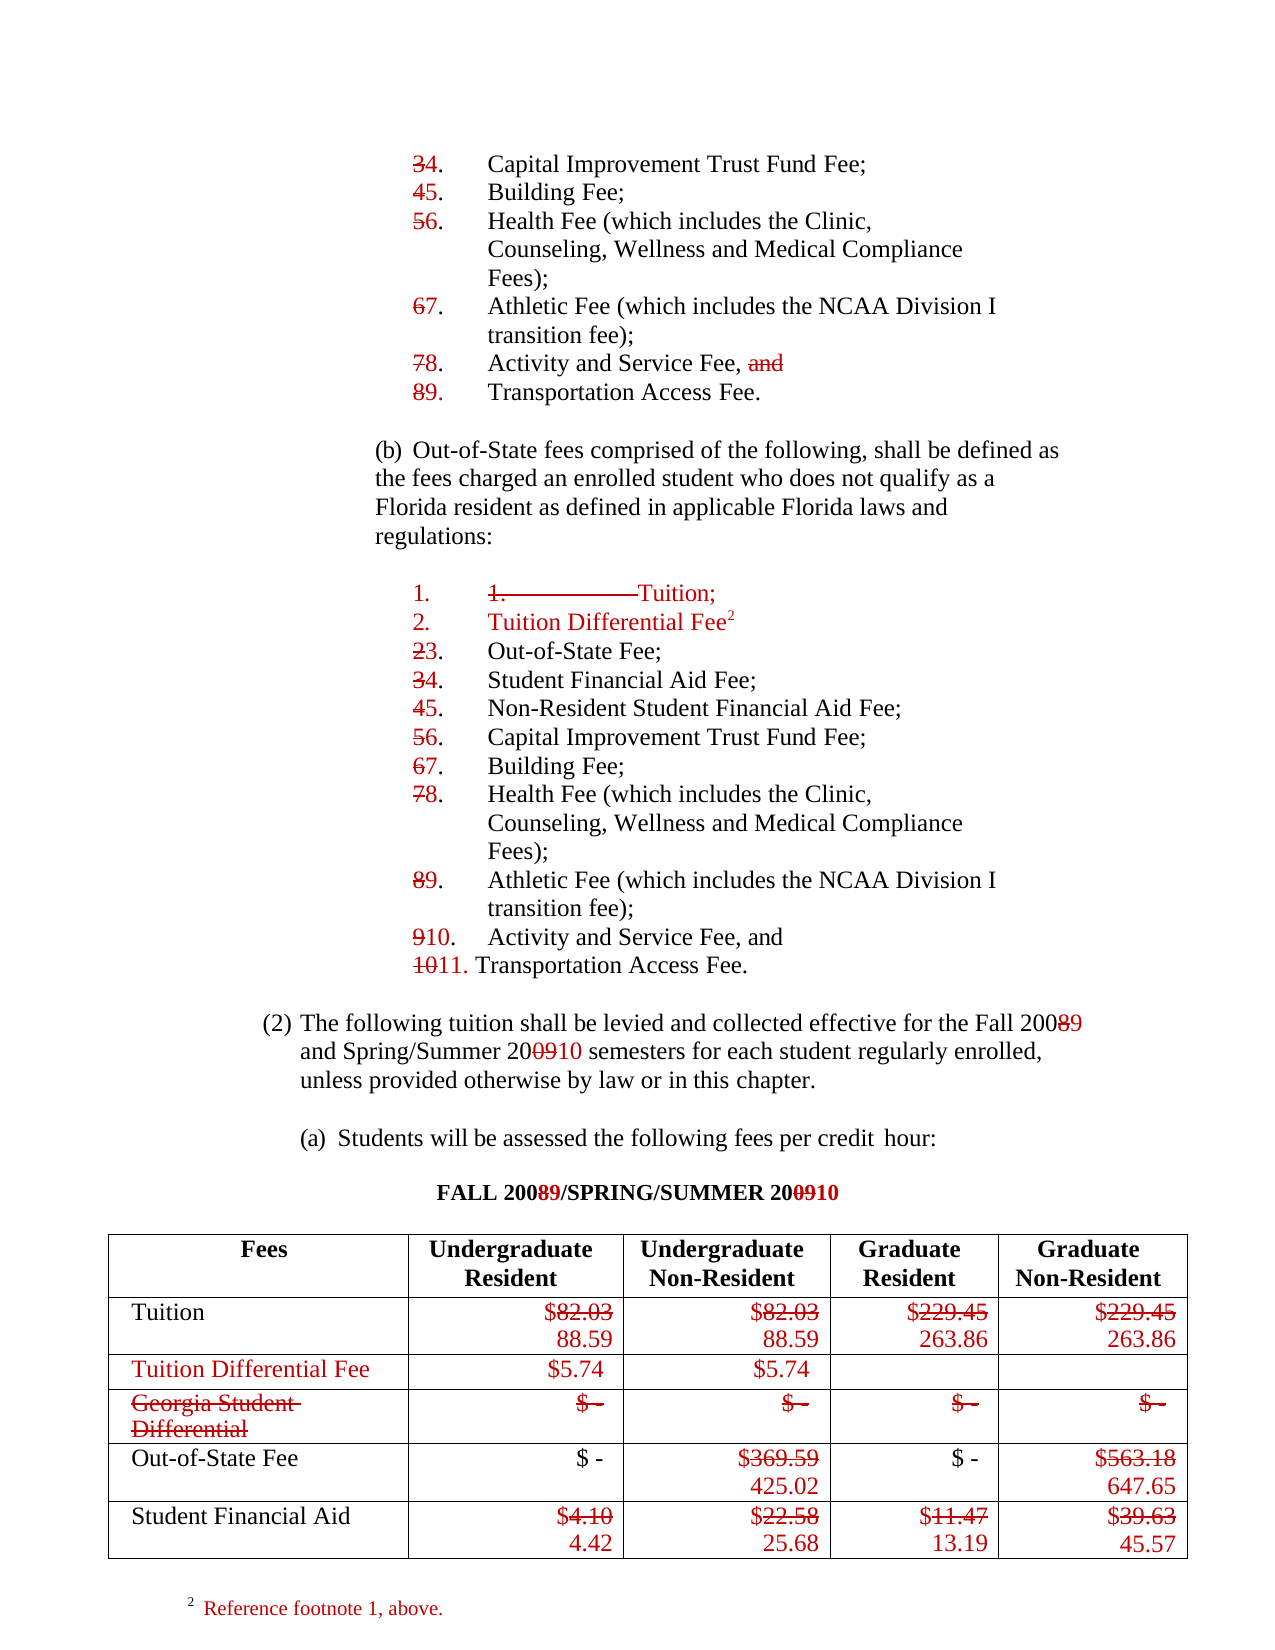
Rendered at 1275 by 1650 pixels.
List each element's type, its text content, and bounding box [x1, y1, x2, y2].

table_cell $22.58 25.68 [624, 1502, 830, 1558]
table_cell Tuition [109, 1298, 408, 1354]
list Out-of-State fees comprised of the following, shall be defined as the fees charged an enrolled student who does not qualify as a Florida resident as defined in applicable Florida laws and regulations: [375, 435, 1073, 550]
table_cell Student Financial Aid [109, 1502, 408, 1558]
table_cell $11.47 13.19 [831, 1502, 998, 1558]
text 34. Student Financial Aid Fee; [412, 665, 1110, 694]
text 56. Health Fee (which includes the Clinic, Counseling, Wellness and Medical Compliance Fees); [412, 207, 998, 291]
table_cell Georgia Student Differential [109, 1390, 408, 1443]
table_header Undergraduate Resident [409, 1235, 623, 1297]
table_cell $ - [831, 1390, 998, 1443]
table_cell $369.59 425.02 [624, 1444, 830, 1501]
table_cell $ - [624, 1390, 830, 1443]
text 89. Transportation Access Fee. [412, 377, 1110, 406]
table_cell $ - [409, 1390, 623, 1443]
table_cell $82.03 88.59 [624, 1298, 830, 1354]
table_cell $229.45 263.86 [831, 1298, 998, 1354]
text 45. Non-Resident Student Financial Aid Fee; [412, 694, 1110, 722]
table_cell $ - [409, 1444, 623, 1501]
list Students will be assessed the following fees per credit hour: [300, 1123, 1110, 1151]
table_header Graduate Non-Resident [999, 1235, 1187, 1297]
table_cell Tuition Differential Fee [109, 1355, 408, 1388]
list Tuition Differential Fee [412, 608, 1110, 636]
text FALL 20089/SPRING/SUMMER 200910 [164, 1179, 1110, 1205]
table_cell [831, 1355, 998, 1388]
table_cell $5.74 [409, 1355, 623, 1388]
text 78. Health Fee (which includes the Clinic, Counseling, Wellness and Medical Compliance Fees); [412, 780, 998, 865]
table_cell $229.45 263.86 [999, 1298, 1187, 1354]
table_cell $5.74 [624, 1355, 830, 1388]
table_cell $ - [999, 1390, 1187, 1443]
table_cell Out-of-State Fee [109, 1444, 408, 1501]
text 45. Building Fee; [412, 178, 1110, 206]
table_header Undergraduate Non-Resident [624, 1235, 830, 1297]
text 78. Activity and Service Fee, and [412, 349, 1110, 377]
table_header Fees [109, 1235, 408, 1297]
table_cell $39.63 45.57 [999, 1502, 1187, 1558]
table_cell $82.03 88.59 [409, 1298, 623, 1354]
table_cell [999, 1355, 1187, 1388]
text 34. Capital Improvement Trust Fund Fee; [412, 149, 1091, 178]
table_cell $563.18 647.65 [999, 1444, 1187, 1501]
list 1. Tuition; [412, 578, 1110, 607]
table_header Graduate Resident [831, 1235, 998, 1297]
text 23. Out-of-State Fee; [412, 636, 1110, 665]
table_cell $ - [831, 1444, 998, 1501]
text 67. Building Fee; [412, 751, 1110, 780]
text 56. Capital Improvement Trust Fund Fee; [412, 723, 1110, 751]
text 67. Athletic Fee (which includes the NCAA Division I transition fee); [412, 292, 997, 348]
text 910. Activity and Service Fee, and 1011. Transportation Access Fee. [412, 922, 783, 979]
list The following tuition shall be levied and collected effective for the Fall 20089 and Spring/Summer 200910 semesters for each student regularly enrolled, unless provided otherwise by law or in this chapter. [262, 1008, 1083, 1094]
text 89. Athletic Fee (which includes the NCAA Division I transition fee); [412, 866, 997, 922]
table_cell $4.10 4.42 [409, 1502, 623, 1558]
